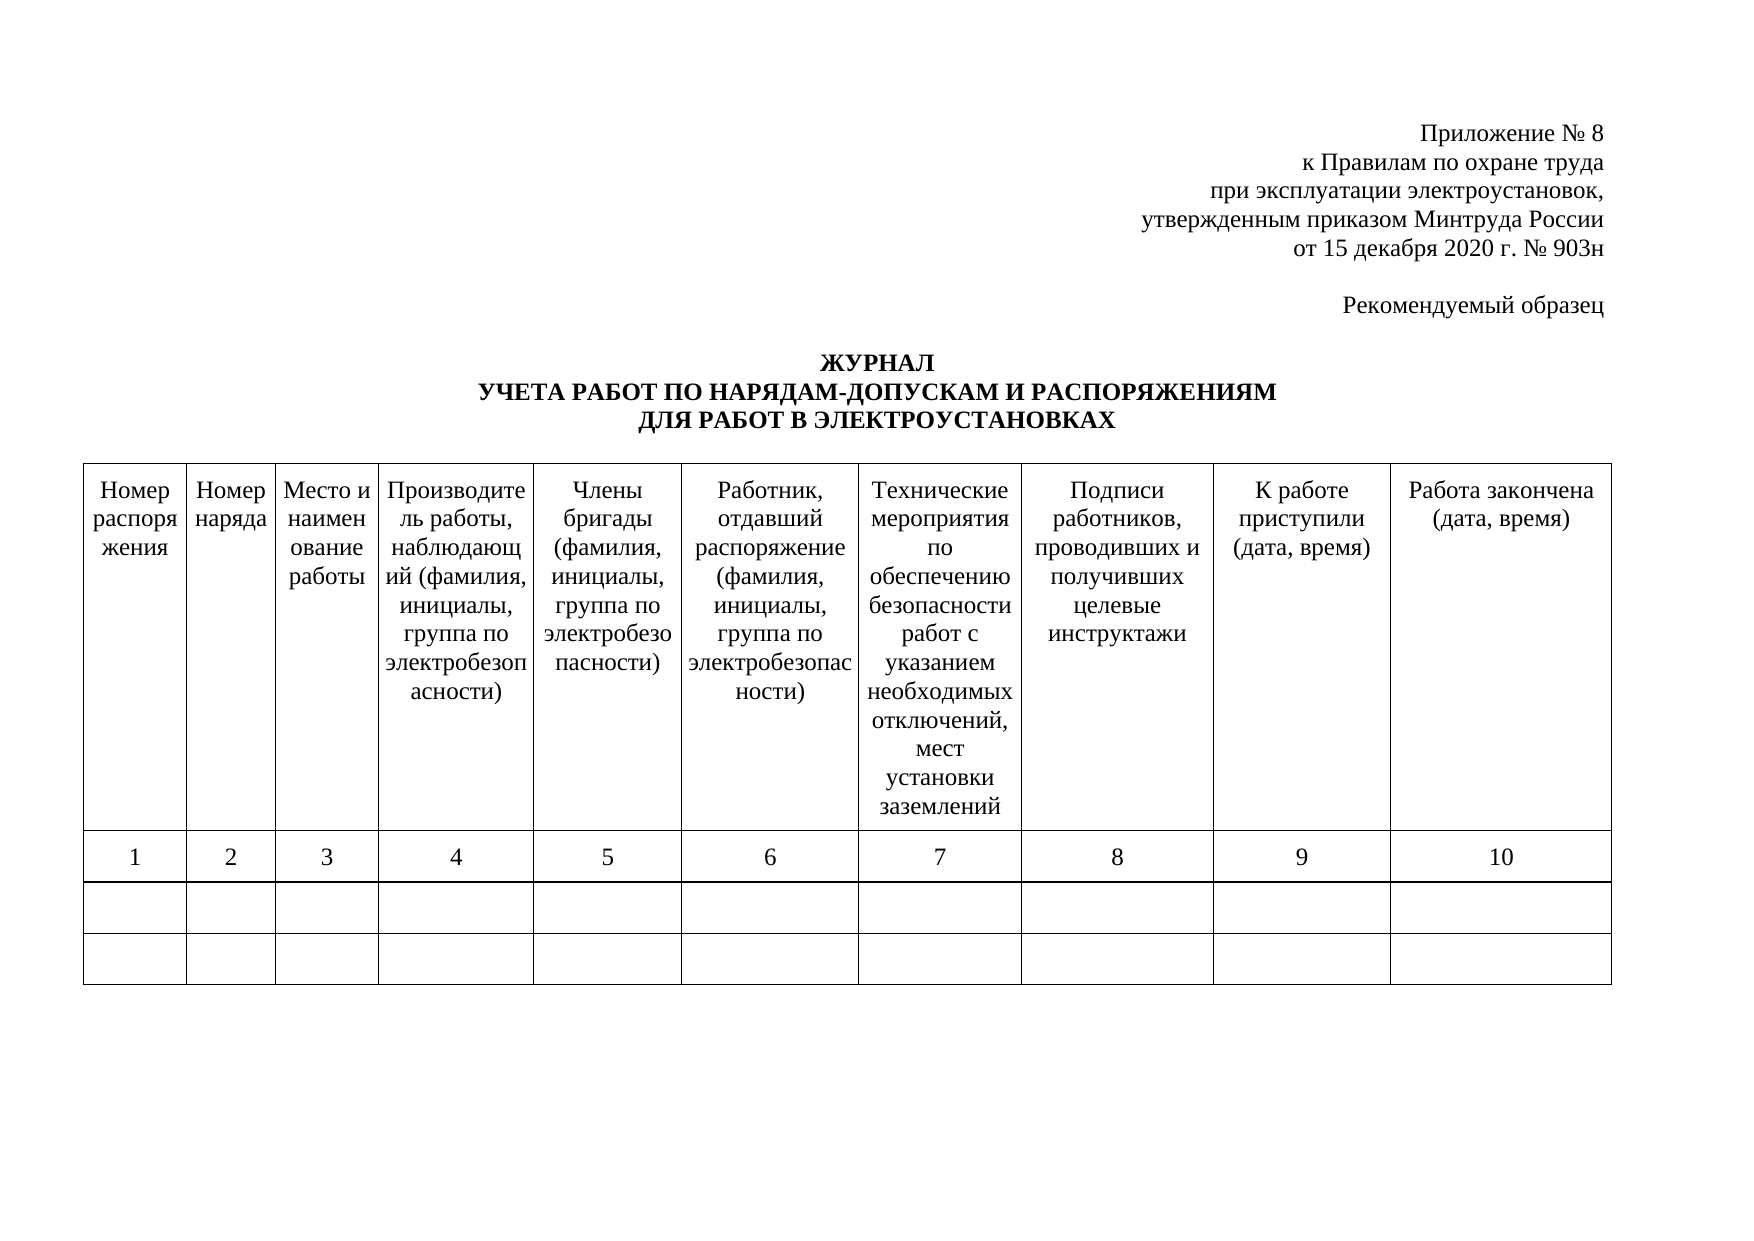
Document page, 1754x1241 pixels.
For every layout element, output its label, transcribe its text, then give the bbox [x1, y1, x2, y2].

table_cell [859, 883, 1021, 932]
table_cell [682, 934, 858, 983]
table_cell 4 [379, 831, 533, 881]
table_header Место и наименование работы [276, 464, 378, 830]
table_cell [1214, 934, 1390, 983]
table_cell [534, 883, 681, 932]
table_cell [534, 934, 681, 983]
table_header Члены бригады (фамилия, инициалы, группа по электробезопасности) [534, 464, 681, 830]
table_cell 9 [1214, 831, 1390, 881]
table_cell [276, 934, 378, 983]
table_cell [682, 883, 858, 932]
text ЖУРНАЛ [150, 348, 1604, 377]
table_cell 1 [84, 831, 186, 881]
table_header Номер наряда [187, 464, 275, 830]
table_cell 6 [682, 831, 858, 881]
table_cell [84, 883, 186, 932]
text ДЛЯ РАБОТ В ЭЛЕКТРОУСТАНОВКАХ [150, 406, 1604, 434]
text утвержденным приказом Минтруда России [150, 204, 1604, 233]
text Рекомендуемый образец [150, 291, 1604, 319]
table_cell 10 [1391, 831, 1611, 881]
text при эксплуатации электроустановок, [150, 176, 1604, 204]
table_cell [1391, 934, 1611, 983]
table_cell [187, 934, 275, 983]
table_cell [859, 934, 1021, 983]
table_cell 7 [859, 831, 1021, 881]
table_header Технические мероприятия по обеспечению безопасности работ с указанием необходимых отключений, мест установки заземлений [859, 464, 1021, 830]
table_header Производитель работы, наблюдающий (фамилия, инициалы, группа по электробезопасности) [379, 464, 533, 830]
table_cell 8 [1022, 831, 1213, 881]
table_cell [379, 934, 533, 983]
table_cell [1022, 883, 1213, 932]
text Приложение № 8 [150, 118, 1604, 147]
table_cell [187, 883, 275, 932]
table_cell [1022, 934, 1213, 983]
table_cell 2 [187, 831, 275, 881]
table_cell [379, 883, 533, 932]
table_cell [1214, 883, 1390, 932]
table_header Номер распоряжения [84, 464, 186, 830]
table_cell [1391, 883, 1611, 932]
text УЧЕТА РАБОТ ПО НАРЯДАМ-ДОПУСКАМ И РАСПОРЯЖЕНИЯМ [150, 377, 1604, 406]
table_cell [84, 934, 186, 983]
table_header Подписи работников, проводивших и получивших целевые инструктажи [1022, 464, 1213, 830]
text к Правилам по охране труда [150, 147, 1604, 176]
table_cell 3 [276, 831, 378, 881]
table_header Работник, отдавший распоряжение (фамилия, инициалы, группа по электробезопасности) [682, 464, 858, 830]
text от 15 декабря 2020 г. № 903н [150, 233, 1604, 262]
table_cell 5 [534, 831, 681, 881]
table_header К работе приступили (дата, время) [1214, 464, 1390, 830]
table_header Работа закончена (дата, время) [1391, 464, 1611, 830]
table_cell [276, 883, 378, 932]
